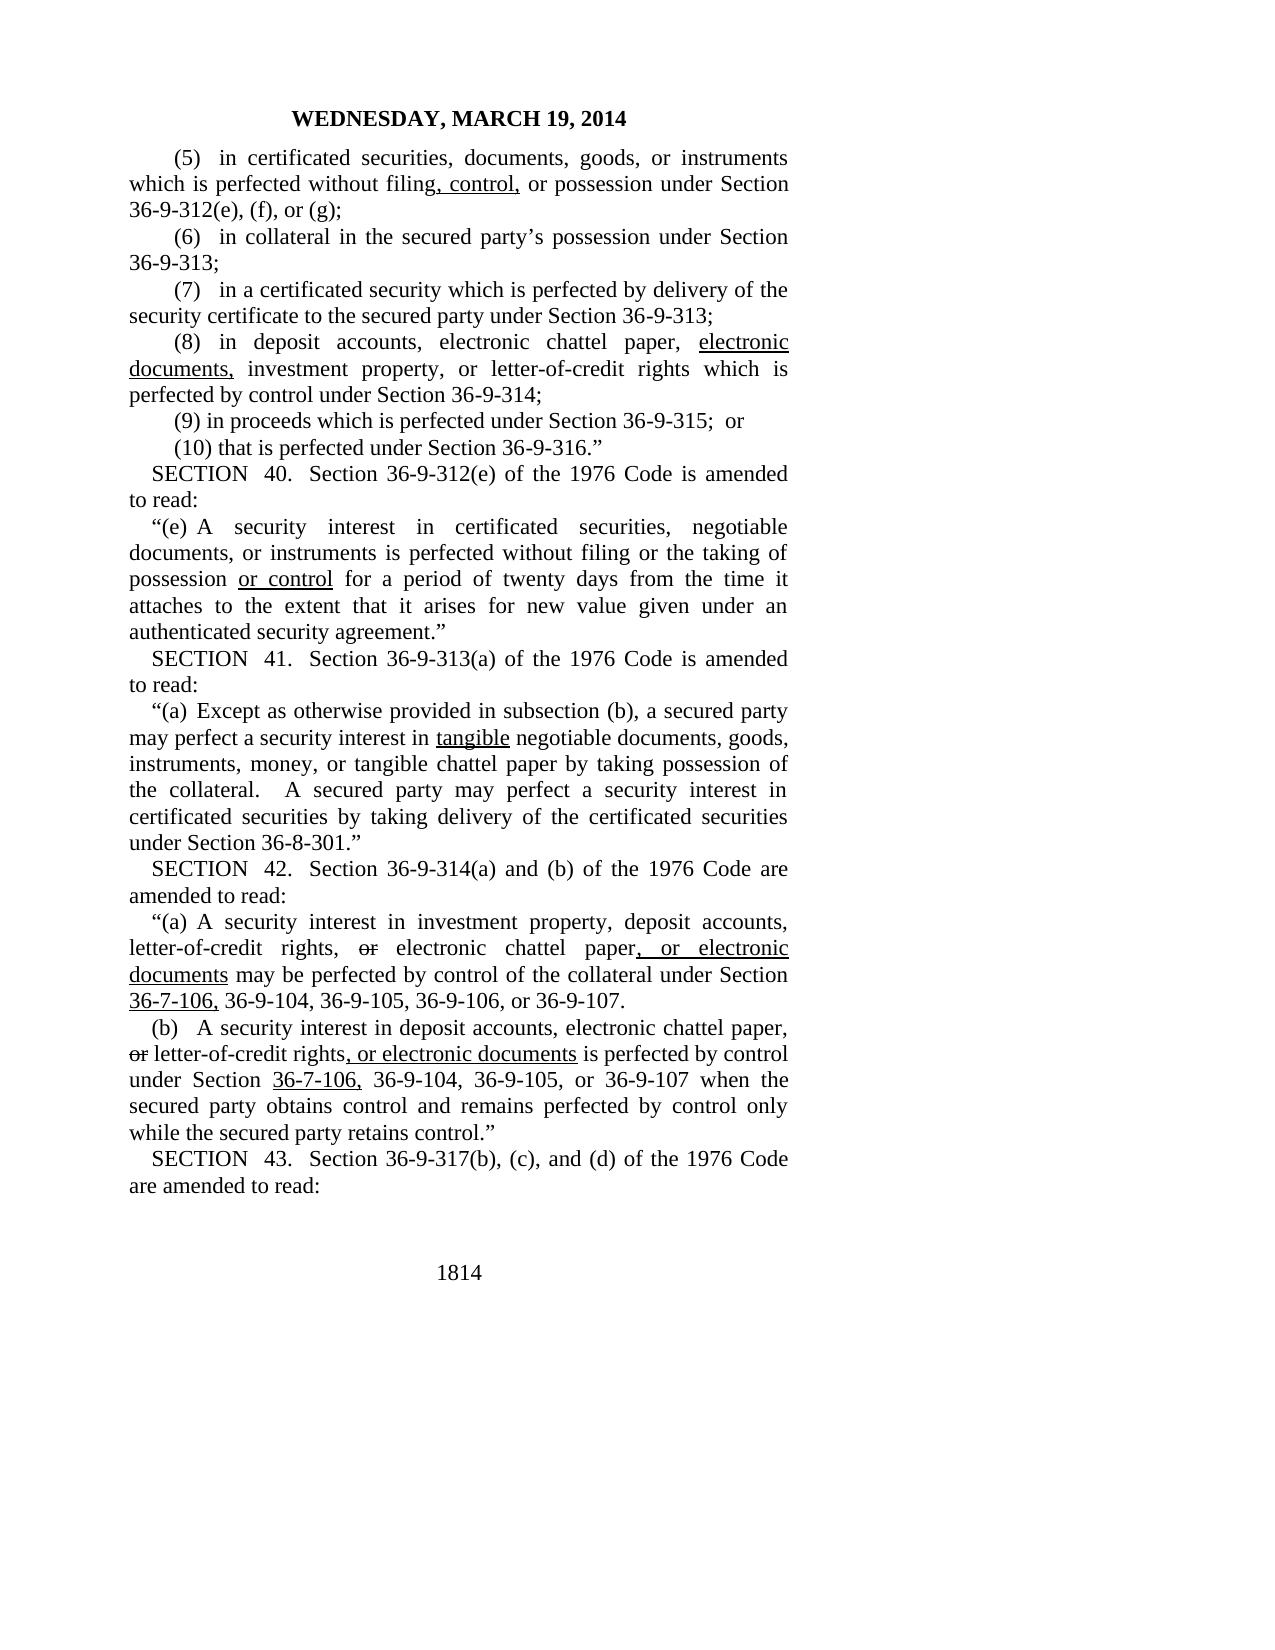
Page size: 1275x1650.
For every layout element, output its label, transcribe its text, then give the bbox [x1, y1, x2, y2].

text (6) in collateral in the secured party’s possession under Section 36-9-313; [129, 223, 789, 276]
text (9) in proceeds which is perfected under Section 36-9-315; or [129, 407, 789, 434]
text (7) in a certificated security which is perfected by delivery of the security certificate to the secured party under Section 36-9-313; [129, 276, 789, 328]
text SECTION 40. Section 36-9-312(e) of the 1976 Code is amended to read: [129, 460, 789, 513]
text SECTION 41. Section 36-9-313(a) of the 1976 Code is amended to read: [129, 644, 789, 697]
text (8) in deposit accounts, electronic chattel paper, electronic documents, investment property, or letter-of-credit rights which is perfected by control under Section 36-9-314; [129, 328, 789, 407]
text (5) in certificated securities, documents, goods, or instruments which is perfected without filing, control, or possession under Section 36-9-312(e), (f), or (g); [129, 144, 789, 223]
text SECTION 42. Section 36-9-314(a) and (b) of the 1976 Code are amended to read: [129, 855, 789, 908]
text (10) that is perfected under Section 36-9-316.” [129, 434, 789, 460]
text (b) A security interest in deposit accounts, electronic chattel paper, or letter-of-credit rights, or electronic documents is perfected by control under Section 36-7-106, 36-9-104, 36-9-105, or 36-9-107 when the secured party obtains control and remains perfected by control only while the secured party retains control.” [129, 1013, 789, 1145]
text “(a) A security interest in investment property, deposit accounts, letter-of-credit rights, or electronic chattel paper, or electronic documents may be perfected by control of the collateral under Section 36-7-106, 36-9-104, 36-9-105, 36-9-106, or 36-9-107. [129, 908, 789, 1013]
text “(a) Except as otherwise provided in subsection (b), a secured party may perfect a security interest in tangible negotiable documents, goods, instruments, money, or tangible chattel paper by taking possession of the collateral. A secured party may perfect a security interest in certificated securities by taking delivery of the certificated securities under Section 36-8-301.” [129, 697, 789, 855]
text SECTION 43. Section 36-9-317(b), (c), and (d) of the 1976 Code are amended to read: [129, 1145, 789, 1198]
text “(e) A security interest in certificated securities, negotiable documents, or instruments is perfected without filing or the taking of possession or control for a period of twenty days from the time it attaches to the extent that it arises for new value given under an authenticated security agreement.” [129, 513, 789, 644]
